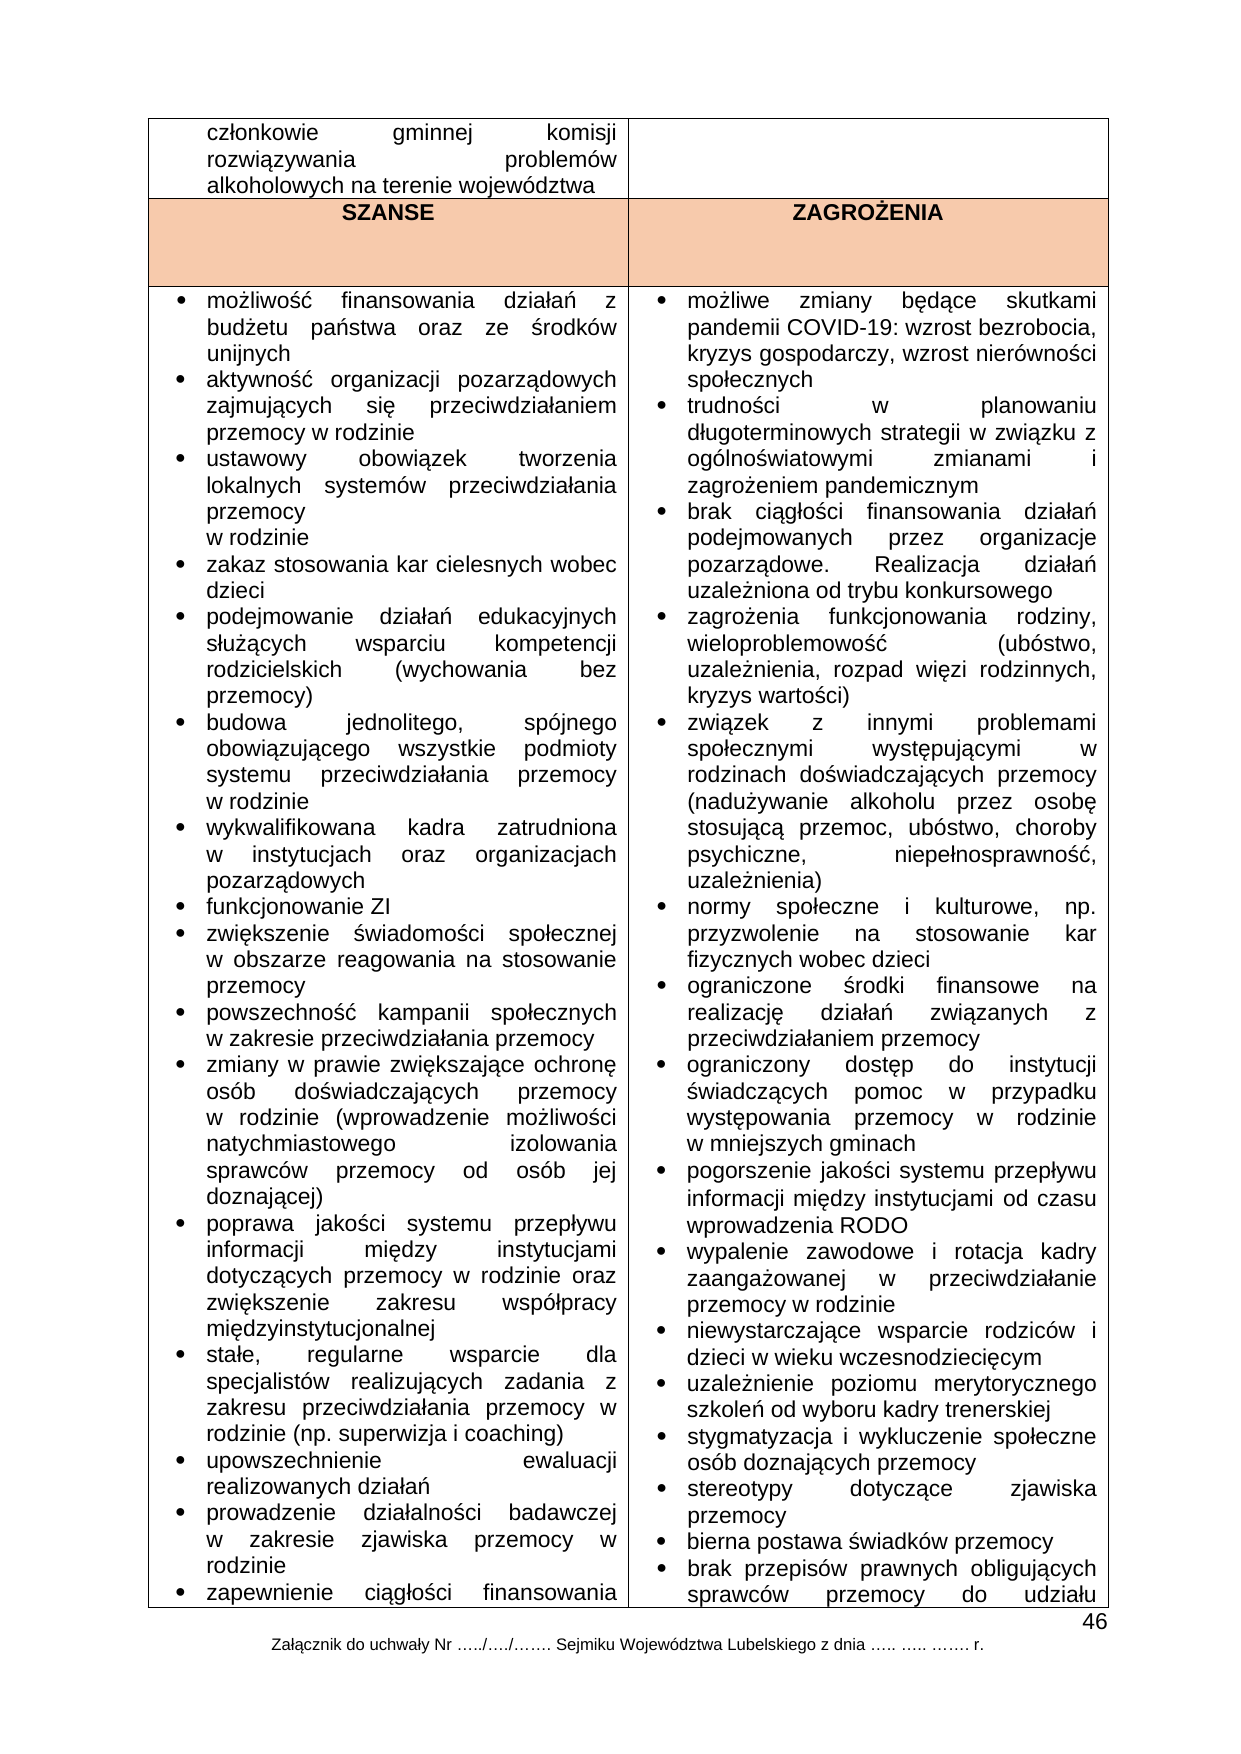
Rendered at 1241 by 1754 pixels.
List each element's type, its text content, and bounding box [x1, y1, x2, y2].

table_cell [629, 287, 1108, 1607]
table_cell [149, 119, 628, 198]
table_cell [149, 287, 628, 1607]
table_cell SZANSE [149, 199, 628, 286]
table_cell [629, 119, 1108, 198]
table_cell ZAGROŻENIA [629, 199, 1108, 286]
